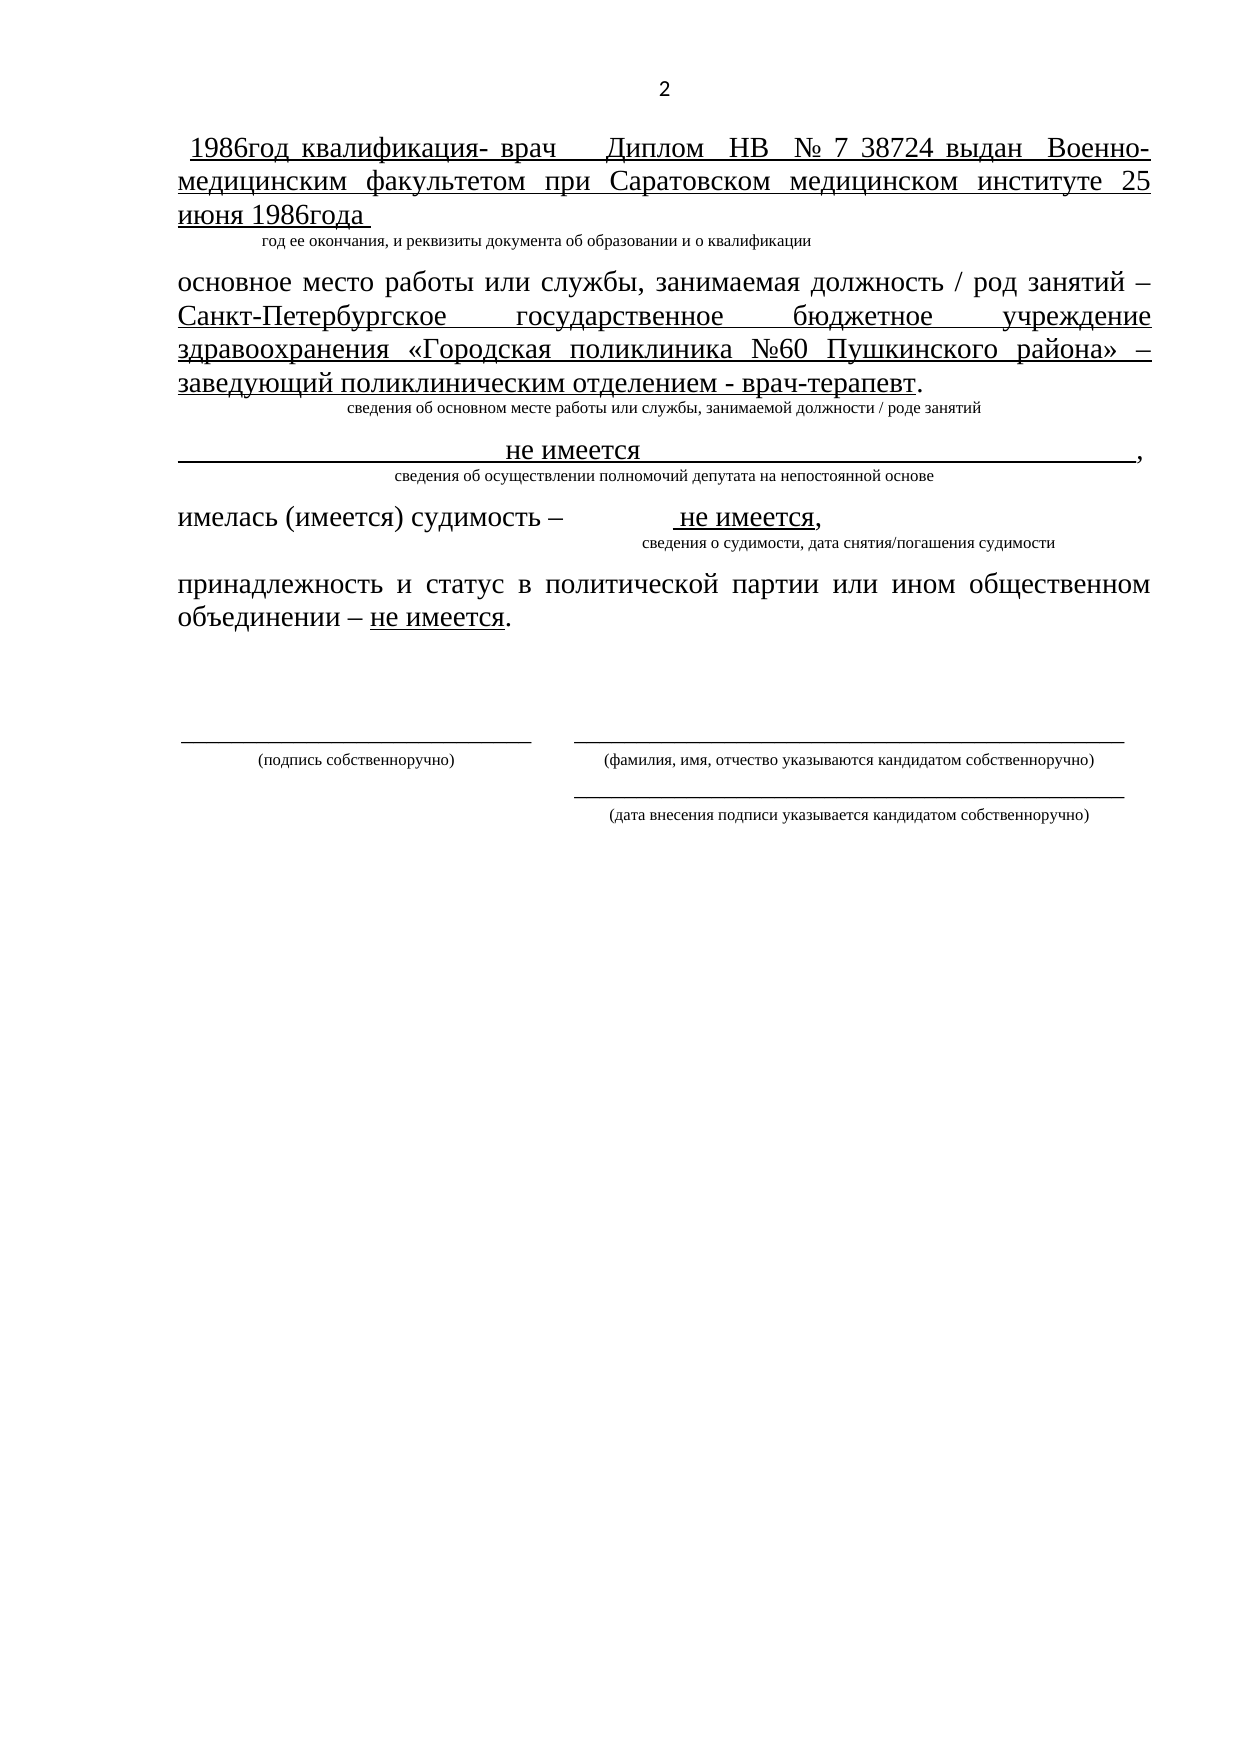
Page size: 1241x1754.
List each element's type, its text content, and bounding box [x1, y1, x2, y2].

text основное место работы или службы, занимаемая должность / род занятий –Санкт-Петербургское государственное бюджетное учреждение здравоохранения «Городская поликлиника №60 Пушкинского района» – заведующий поликлиническим отделением - врач-терапевт. [177, 328, 1152, 360]
text основное место работы или службы, занимаемая должность / род занятий –Санкт-Петербургское государственное бюджетное учреждение здравоохранения «Городская поликлиника №60 Пушкинского района» – заведующий поликлиническим отделением - врач-терапевт. [177, 264, 1152, 327]
text сведения о судимости, дата снятия/погашения судимости [472, 532, 1152, 566]
text сведения об основном месте работы или службы, занимаемой должности / роде занятий [177, 398, 1152, 432]
text 1986год квалификация- врач Диплом НВ № 7 38724 выдан Военно-медицинским факультетом при Саратовском медицинском институте 25 июня 1986года [177, 130, 1152, 231]
text имелась (имеется) судимость – не имеется, [177, 499, 1152, 532]
text принадлежность и статус в политической партии или ином общественном объединении – не имеется. [177, 566, 1152, 633]
text год ее окончания, и реквизиты документа об образовании и о квалификации [177, 231, 1152, 264]
text сведения об осуществлении полномочий депутата на непостоянной основе [177, 465, 1152, 499]
text основное место работы или службы, занимаемая должность / род занятий –Санкт-Петербургское государственное бюджетное учреждение здравоохранения «Городская поликлиника №60 Пушкинского района» – заведующий поликлиническим отделением - врач-терапевт. [177, 361, 1152, 398]
table_header ____________________________________________ (фамилия, имя, отчество указываются кандидатом собственноручно) ____________________________________________ (дата внесения подписи указывается кандидатом собственноручно) [546, 717, 1152, 828]
table_header ____________________________ (подпись собственноручно) [166, 717, 546, 828]
text не имеется__________________________________, [177, 432, 1152, 465]
